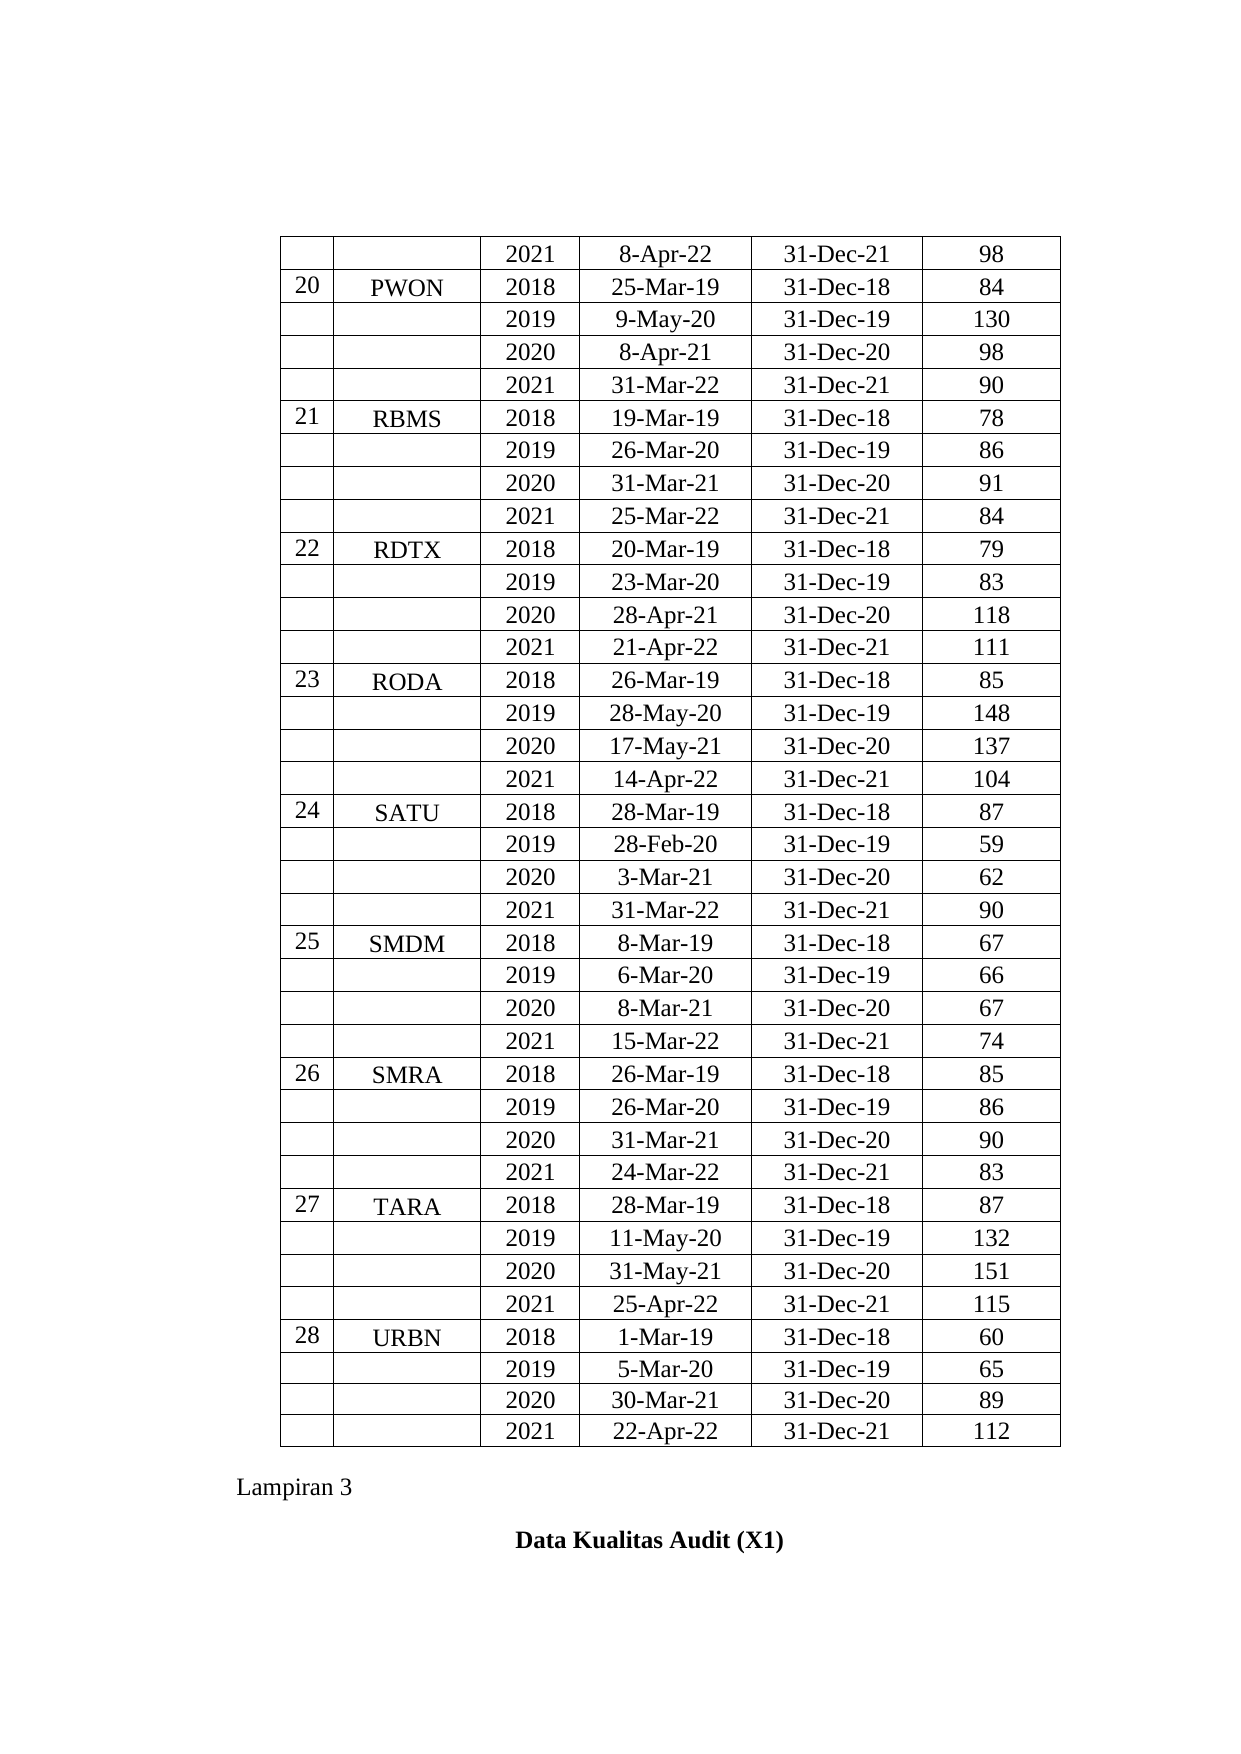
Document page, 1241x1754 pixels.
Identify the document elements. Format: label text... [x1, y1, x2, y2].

table_cell 67 [923, 992, 1060, 1024]
table_cell 31-Dec-21 [752, 762, 922, 794]
table_cell 2021 [481, 1415, 579, 1446]
table_cell PWON [334, 270, 480, 302]
table_cell 31-Dec-19 [752, 434, 922, 466]
table_cell 8-Apr-21 [580, 336, 751, 367]
table_cell [281, 992, 333, 1024]
table_cell [281, 434, 333, 466]
table_cell [334, 1090, 480, 1122]
table_cell 65 [923, 1353, 1060, 1383]
table_cell 28-May-20 [580, 697, 751, 728]
table_cell 87 [923, 1189, 1060, 1221]
table_cell [281, 1090, 333, 1122]
table_cell [281, 565, 333, 597]
table_cell 31-Dec-20 [752, 992, 922, 1024]
table_cell 31-Dec-18 [752, 795, 922, 827]
table_cell 2021 [481, 369, 579, 400]
table_cell 31-Dec-21 [752, 237, 922, 269]
table_cell 74 [923, 1025, 1060, 1057]
table_cell [334, 598, 480, 630]
table_cell [334, 730, 480, 761]
table_cell 2018 [481, 401, 579, 433]
table_cell 31-Dec-21 [752, 1287, 922, 1319]
table_cell 31-Dec-20 [752, 861, 922, 892]
table_cell [334, 1415, 480, 1446]
table_cell 85 [923, 664, 1060, 696]
table_cell [281, 894, 333, 925]
table_cell 31-Dec-20 [752, 1123, 922, 1155]
table_cell [281, 762, 333, 794]
table_cell 79 [923, 533, 1060, 564]
table_cell 2019 [481, 1222, 579, 1253]
table_cell [334, 1156, 480, 1188]
table_cell 31-Dec-20 [752, 1384, 922, 1414]
table_cell 2018 [481, 926, 579, 958]
table_cell [334, 697, 480, 728]
table_cell [334, 237, 480, 269]
table_cell 31-Dec-20 [752, 730, 922, 761]
table_cell [334, 861, 480, 892]
table_cell 31-Dec-21 [752, 1025, 922, 1057]
table_cell [281, 1255, 333, 1286]
table_cell 2020 [481, 992, 579, 1024]
table_cell SMDM [334, 926, 480, 958]
table_cell [334, 565, 480, 597]
table_cell 2019 [481, 565, 579, 597]
table_cell 2020 [481, 598, 579, 630]
table_cell [334, 336, 480, 367]
table_cell 31-Dec-21 [752, 894, 922, 925]
table_cell 2018 [481, 533, 579, 564]
table_cell 31-Dec-19 [752, 1090, 922, 1122]
table_cell [281, 336, 333, 367]
table_cell [334, 467, 480, 499]
table_cell 59 [923, 828, 1060, 860]
table_cell 86 [923, 434, 1060, 466]
table_cell 31-Dec-18 [752, 401, 922, 433]
table_cell 31-Dec-18 [752, 533, 922, 564]
table_cell 115 [923, 1287, 1060, 1319]
table_cell 2021 [481, 237, 579, 269]
table_cell 2018 [481, 795, 579, 827]
table_cell 31-Dec-20 [752, 467, 922, 499]
table_cell 14-Apr-22 [580, 762, 751, 794]
table_cell 21 [281, 401, 333, 433]
table_cell 21-Apr-22 [580, 631, 751, 663]
table_cell [334, 1384, 480, 1414]
table_cell [281, 303, 333, 335]
table_cell 31-Dec-19 [752, 303, 922, 335]
table_cell 25-Mar-22 [580, 500, 751, 532]
table_cell RBMS [334, 401, 480, 433]
table_cell 98 [923, 237, 1060, 269]
table_cell 11-May-20 [580, 1222, 751, 1253]
table_cell 24 [281, 795, 333, 827]
text Lampiran 3 [236, 1472, 1063, 1500]
table_cell [334, 434, 480, 466]
table_cell 26-Mar-19 [580, 664, 751, 696]
table_cell 31-Dec-19 [752, 1353, 922, 1383]
table_cell 67 [923, 926, 1060, 958]
table_cell 31-Dec-18 [752, 1058, 922, 1089]
table_cell [281, 467, 333, 499]
table_cell 66 [923, 959, 1060, 991]
table_cell [334, 1222, 480, 1253]
table_cell [334, 1353, 480, 1383]
table_cell [334, 369, 480, 400]
table_cell 2020 [481, 1384, 579, 1414]
table_cell 31-May-21 [580, 1255, 751, 1286]
table_cell 2020 [481, 1255, 579, 1286]
table_cell [334, 762, 480, 794]
table_cell 2019 [481, 697, 579, 728]
table_cell 90 [923, 1123, 1060, 1155]
table_cell [334, 1123, 480, 1155]
table_cell 31-Dec-21 [752, 500, 922, 532]
table_cell [334, 303, 480, 335]
table_cell [334, 1255, 480, 1286]
table_cell [281, 598, 333, 630]
table_cell 22-Apr-22 [580, 1415, 751, 1446]
table_cell 2021 [481, 1025, 579, 1057]
table_cell SATU [334, 795, 480, 827]
table_cell 3-Mar-21 [580, 861, 751, 892]
table_cell 2018 [481, 270, 579, 302]
table_cell 2021 [481, 1287, 579, 1319]
table_cell [281, 730, 333, 761]
table_cell [334, 828, 480, 860]
table_cell [334, 959, 480, 991]
table_cell 137 [923, 730, 1060, 761]
table_cell [334, 631, 480, 663]
table_cell RODA [334, 664, 480, 696]
table_cell 2021 [481, 894, 579, 925]
table_cell 60 [923, 1320, 1060, 1352]
table_cell 1-Mar-19 [580, 1320, 751, 1352]
table_cell 25-Apr-22 [580, 1287, 751, 1319]
table_cell TARA [334, 1189, 480, 1221]
table_cell 84 [923, 270, 1060, 302]
table_cell 23-Mar-20 [580, 565, 751, 597]
table_cell 90 [923, 894, 1060, 925]
table_cell 31-Dec-19 [752, 697, 922, 728]
table_cell 8-Mar-19 [580, 926, 751, 958]
table_cell 31-Dec-19 [752, 1222, 922, 1253]
table_cell 90 [923, 369, 1060, 400]
table_cell 91 [923, 467, 1060, 499]
table_cell 31-Mar-22 [580, 894, 751, 925]
table_cell 22 [281, 533, 333, 564]
text Data Kualitas Audit (X1) [236, 1525, 1063, 1554]
table_cell 25 [281, 926, 333, 958]
table_cell 30-Mar-21 [580, 1384, 751, 1414]
table_cell 8-Mar-21 [580, 992, 751, 1024]
table_cell 31-Dec-20 [752, 1255, 922, 1286]
table_cell [281, 959, 333, 991]
table_cell 151 [923, 1255, 1060, 1286]
table_cell 84 [923, 500, 1060, 532]
table_cell 31-Mar-21 [580, 1123, 751, 1155]
table_cell 31-Dec-20 [752, 598, 922, 630]
table_cell 2020 [481, 730, 579, 761]
table_cell [281, 828, 333, 860]
table_cell 31-Dec-18 [752, 664, 922, 696]
table_cell [281, 237, 333, 269]
table_cell 2019 [481, 828, 579, 860]
table_cell [281, 1123, 333, 1155]
table_cell 26-Mar-20 [580, 434, 751, 466]
table_cell 31-Dec-21 [752, 631, 922, 663]
table_cell 2019 [481, 434, 579, 466]
table_cell 85 [923, 1058, 1060, 1089]
table_cell 98 [923, 336, 1060, 367]
table_cell [334, 1025, 480, 1057]
table_cell 2019 [481, 303, 579, 335]
table_cell 2021 [481, 1156, 579, 1188]
table_cell 31-Dec-19 [752, 828, 922, 860]
table_cell 87 [923, 795, 1060, 827]
table_cell [281, 500, 333, 532]
table_cell 132 [923, 1222, 1060, 1253]
table_cell 20 [281, 270, 333, 302]
table_cell 148 [923, 697, 1060, 728]
table_cell 15-Mar-22 [580, 1025, 751, 1057]
table_cell 112 [923, 1415, 1060, 1446]
table_cell 2018 [481, 1189, 579, 1221]
table_cell 28 [281, 1320, 333, 1352]
table_cell 130 [923, 303, 1060, 335]
table_cell 111 [923, 631, 1060, 663]
table_cell 6-Mar-20 [580, 959, 751, 991]
table_cell [281, 1287, 333, 1319]
table_cell 27 [281, 1189, 333, 1221]
table_cell 31-Dec-19 [752, 565, 922, 597]
table_cell 31-Dec-18 [752, 926, 922, 958]
table_cell [281, 1353, 333, 1383]
table_cell [281, 861, 333, 892]
table_cell 26-Mar-20 [580, 1090, 751, 1122]
table_cell 9-May-20 [580, 303, 751, 335]
table_cell 31-Dec-18 [752, 270, 922, 302]
table_cell 5-Mar-20 [580, 1353, 751, 1383]
table_cell 26 [281, 1058, 333, 1089]
table_cell 2019 [481, 1353, 579, 1383]
table_cell 2020 [481, 336, 579, 367]
table_cell [334, 894, 480, 925]
table_cell 2021 [481, 500, 579, 532]
table_cell 28-Mar-19 [580, 1189, 751, 1221]
table_cell [334, 500, 480, 532]
table_cell 2018 [481, 664, 579, 696]
table_cell 118 [923, 598, 1060, 630]
table_cell 2018 [481, 1320, 579, 1352]
table_cell [281, 697, 333, 728]
table_cell 31-Dec-20 [752, 336, 922, 367]
table_cell [281, 1025, 333, 1057]
table_cell 83 [923, 1156, 1060, 1188]
table_cell 2020 [481, 1123, 579, 1155]
table_cell 2021 [481, 631, 579, 663]
table_cell 2018 [481, 1058, 579, 1089]
table_cell 28-Feb-20 [580, 828, 751, 860]
table_cell 78 [923, 401, 1060, 433]
table_cell RDTX [334, 533, 480, 564]
table_cell 104 [923, 762, 1060, 794]
table_cell URBN [334, 1320, 480, 1352]
table_cell [281, 1384, 333, 1414]
table_cell 31-Mar-21 [580, 467, 751, 499]
table_cell 31-Dec-21 [752, 1156, 922, 1188]
table_cell [281, 631, 333, 663]
table_cell 62 [923, 861, 1060, 892]
table_cell [334, 992, 480, 1024]
table_cell 31-Dec-19 [752, 959, 922, 991]
table_cell 20-Mar-19 [580, 533, 751, 564]
table_cell 2019 [481, 959, 579, 991]
table_cell 2019 [481, 1090, 579, 1122]
table_cell 2020 [481, 861, 579, 892]
table_cell [281, 1156, 333, 1188]
table_cell 23 [281, 664, 333, 696]
table_cell 31-Dec-21 [752, 369, 922, 400]
table_cell 28-Mar-19 [580, 795, 751, 827]
table_cell 19-Mar-19 [580, 401, 751, 433]
table_cell 2020 [481, 467, 579, 499]
table_cell 24-Mar-22 [580, 1156, 751, 1188]
table_cell 31-Dec-21 [752, 1415, 922, 1446]
table_cell 89 [923, 1384, 1060, 1414]
table_cell 26-Mar-19 [580, 1058, 751, 1089]
table_cell 83 [923, 565, 1060, 597]
table_cell SMRA [334, 1058, 480, 1089]
table_cell 8-Apr-22 [580, 237, 751, 269]
table_cell [334, 1287, 480, 1319]
table_cell [281, 1222, 333, 1253]
table_cell 25-Mar-19 [580, 270, 751, 302]
table_cell 31-Mar-22 [580, 369, 751, 400]
table_cell [281, 1415, 333, 1446]
table_cell 28-Apr-21 [580, 598, 751, 630]
table_cell 17-May-21 [580, 730, 751, 761]
table_cell 2021 [481, 762, 579, 794]
table_cell 31-Dec-18 [752, 1320, 922, 1352]
table_cell 86 [923, 1090, 1060, 1122]
table_cell [281, 369, 333, 400]
table_cell 31-Dec-18 [752, 1189, 922, 1221]
